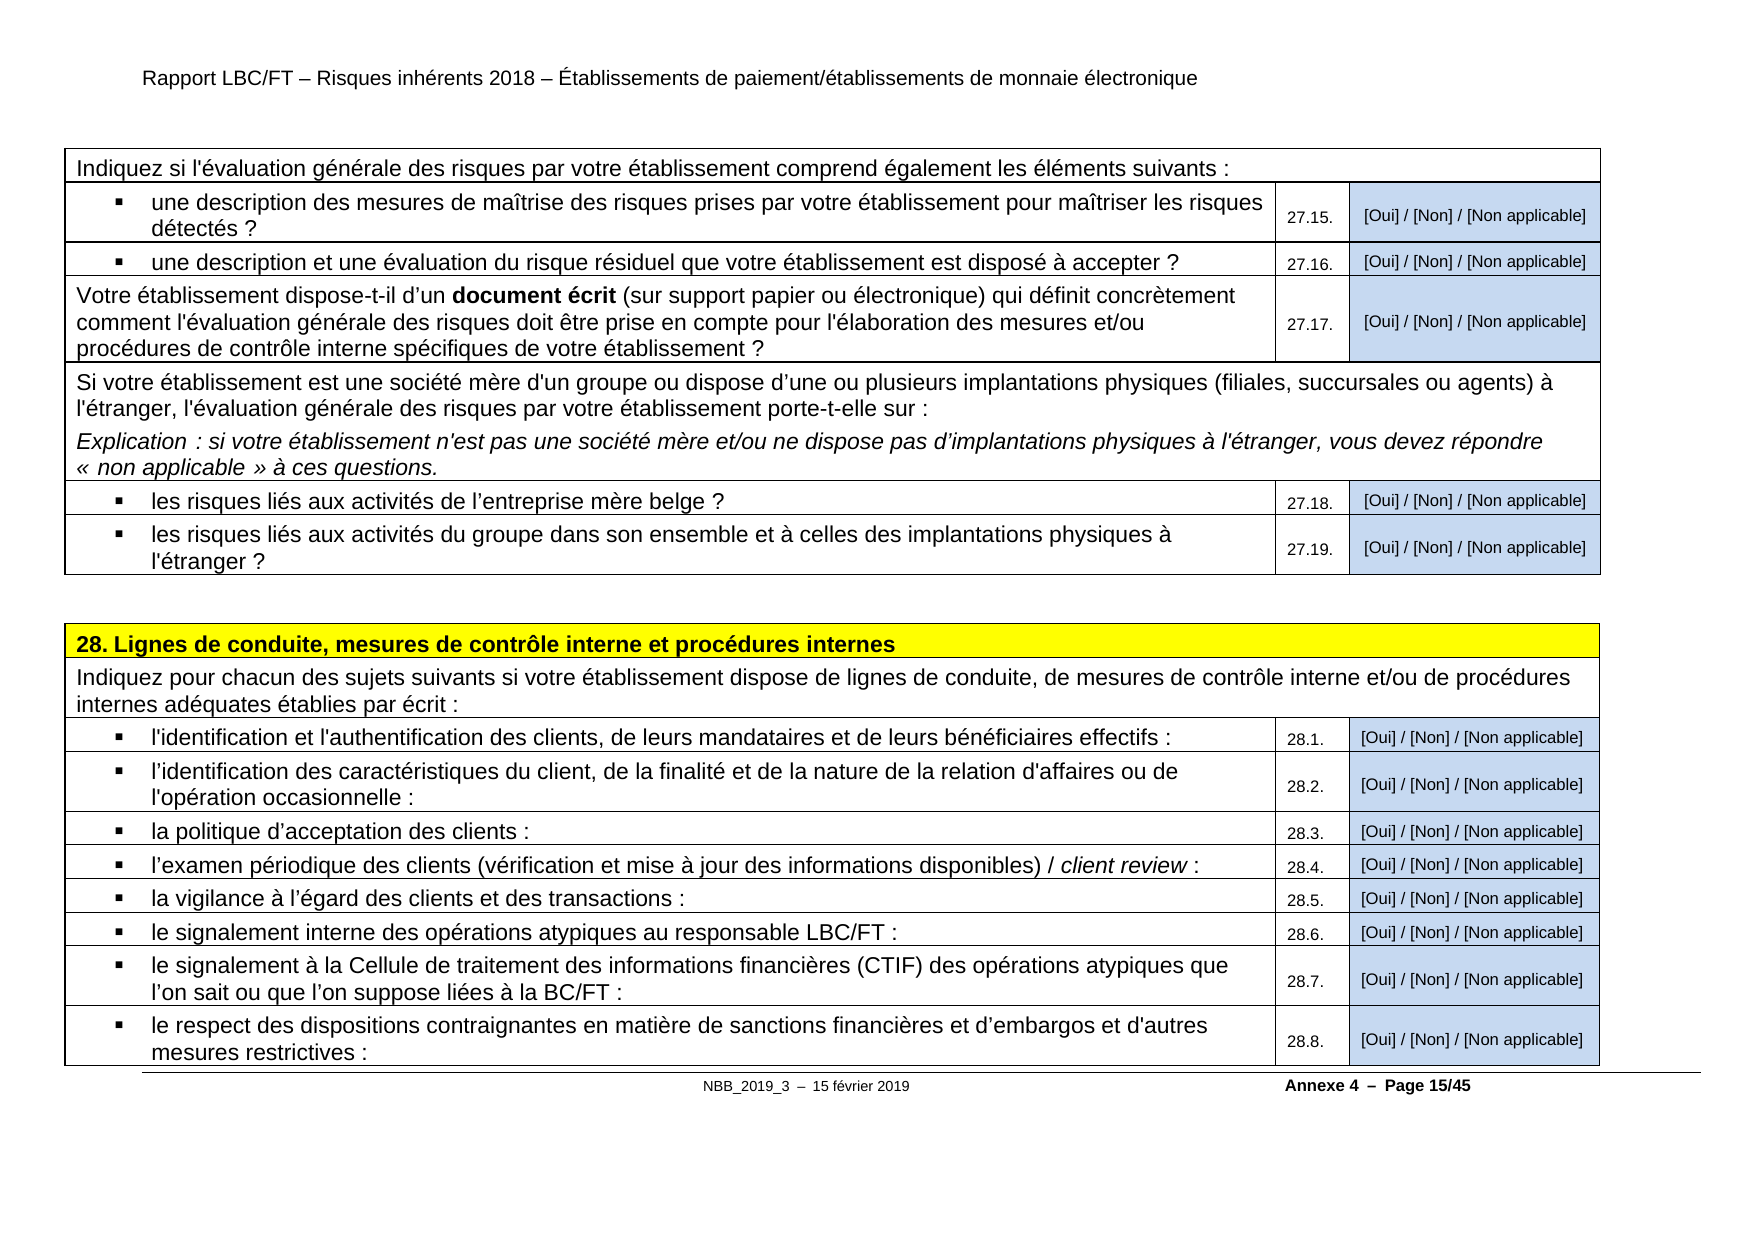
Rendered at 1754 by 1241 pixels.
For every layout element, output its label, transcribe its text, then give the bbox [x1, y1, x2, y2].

table_cell Si votre établissement est une société mère d'un groupe ou dispose d’une ou plusieurs implantations physiques (filiales, succursales ou agents) à l'étranger, l'évaluation générale des risques par votre établissement porte-t-elle sur : Explication : si votre établissement n'est pas une société mère et/ou ne dispose pas d’implantations physiques à l'étranger, vous devez répondre « non applicable » à ces questions. [66, 363, 1600, 480]
table_cell [1276, 812, 1349, 844]
table_cell [Oui] / [Non] / [Non applicable] [1350, 276, 1600, 361]
table_cell [Oui] / [Non] / [Non applicable] [1350, 879, 1599, 912]
table_cell [Oui] / [Non] / [Non applicable] [1350, 946, 1599, 1005]
table_cell l’examen périodique des clients (vérification et mise à jour des informations disponibles) / client review : [66, 845, 1275, 878]
table_cell [Oui] / [Non] / [Non applicable] [1350, 183, 1600, 241]
table_cell [Oui] / [Non] / [Non applicable] [1350, 243, 1600, 275]
table_cell [1276, 1006, 1349, 1065]
table_cell [1276, 243, 1349, 275]
table_cell [1276, 752, 1349, 811]
table_cell le respect des dispositions contraignantes en matière de sanctions financières et d’embargos et d'autres mesures restrictives : [66, 1006, 1275, 1065]
table_cell [1276, 913, 1349, 945]
table_cell [1276, 718, 1349, 751]
table_cell la vigilance à l’égard des clients et des transactions : [66, 879, 1275, 912]
table_cell [Oui] / [Non] / [Non applicable] [1350, 913, 1599, 945]
table_cell [Oui] / [Non] / [Non applicable] [1350, 515, 1600, 574]
table_cell l’identification des caractéristiques du client, de la finalité et de la nature de la relation d'affaires ou de l'opération occasionnelle : [66, 752, 1275, 811]
table_cell Indiquez pour chacun des sujets suivants si votre établissement dispose de lignes de conduite, de mesures de contrôle interne et/ou de procédures internes adéquates établies par écrit : [66, 658, 1599, 717]
table_cell les risques liés aux activités du groupe dans son ensemble et à celles des implantations physiques à l'étranger ? [66, 515, 1275, 574]
table_cell [Oui] / [Non] / [Non applicable] [1350, 812, 1599, 844]
table_cell le signalement interne des opérations atypiques au responsable LBC/FT : [66, 913, 1275, 945]
table_cell une description et une évaluation du risque résiduel que votre établissement est disposé à accepter ? [66, 243, 1275, 275]
table_cell les risques liés aux activités de l’entreprise mère belge ? [66, 481, 1275, 514]
table_cell [1276, 183, 1349, 241]
table_cell [1276, 946, 1349, 1005]
table_cell [1276, 879, 1349, 912]
table_cell Indiquez si l'évaluation générale des risques par votre établissement comprend également les éléments suivants : [66, 149, 1600, 181]
table_cell [1276, 845, 1349, 878]
table_cell [1276, 515, 1349, 574]
table_cell [Oui] / [Non] / [Non applicable] [1350, 752, 1599, 811]
table_cell le signalement à la Cellule de traitement des informations financières (CTIF) des opérations atypiques que l’on sait ou que l’on suppose liées à la BC/FT : [66, 946, 1275, 1005]
table_cell [Oui] / [Non] / [Non applicable] [1350, 1006, 1599, 1065]
table_cell [Oui] / [Non] / [Non applicable] [1350, 845, 1599, 878]
table_cell l'identification et l'authentification des clients, de leurs mandataires et de leurs bénéficiaires effectifs : [66, 718, 1275, 751]
table_cell [1276, 276, 1349, 361]
table_header Lignes de conduite, mesures de contrôle interne et procédures internes [66, 624, 1599, 657]
table_cell [Oui] / [Non] / [Non applicable] [1350, 481, 1600, 514]
table_cell une description des mesures de maîtrise des risques prises par votre établissement pour maîtriser les risques détectés ? [66, 183, 1275, 241]
table_cell [Oui] / [Non] / [Non applicable] [1350, 718, 1599, 751]
table_cell Votre établissement dispose-t-il d’un document écrit (sur support papier ou électronique) qui définit concrètement comment l'évaluation générale des risques doit être prise en compte pour l'élaboration des mesures et/ou procédures de contrôle interne spécifiques de votre établissement ? [66, 276, 1275, 361]
table_cell la politique d’acceptation des clients : [66, 812, 1275, 844]
table_cell [1276, 481, 1349, 514]
